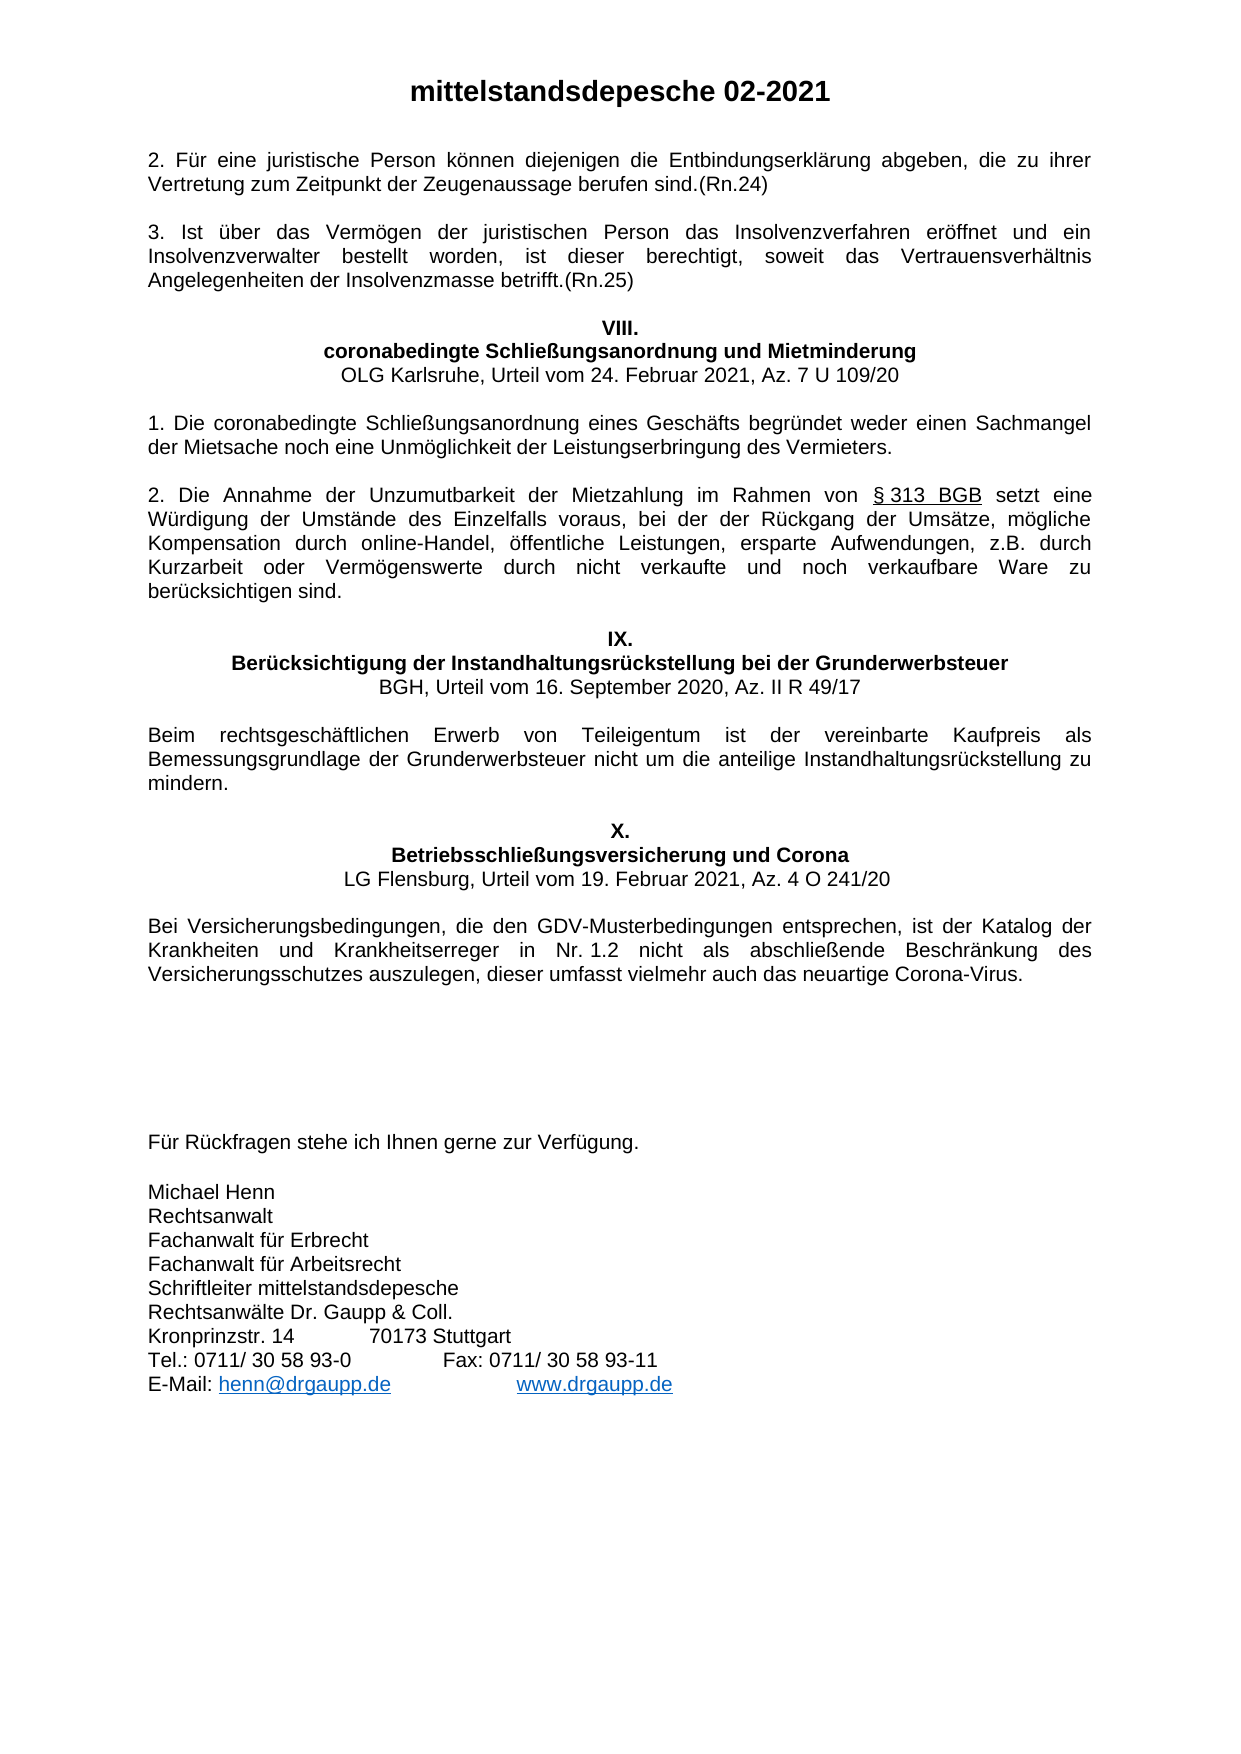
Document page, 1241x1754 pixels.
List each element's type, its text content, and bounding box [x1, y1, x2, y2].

text OLG Karlsruhe, Urteil vom 24. Februar 2021, Az. 7 U 109/20 [148, 363, 1093, 387]
text Bei Versicherungsbedingungen, die den GDV-Musterbedingungen entsprechen, ist der Katalog der Krankheiten und Krankheitserreger in Nr. 1.2 nicht als abschließende Beschränkung des Versicherungsschutzes auszulegen, dieser umfasst vielmehr auch das neuartige Corona-Virus. [148, 914, 1093, 986]
text Betriebsschließungsversicherung und Corona [148, 842, 1093, 866]
text Berücksichtigung der Instandhaltungsrückstellung bei der Grunderwerbsteuer [148, 651, 1093, 675]
text Für Rückfragen stehe ich Ihnen gerne zur Verfügung. [148, 1130, 1093, 1154]
text Rechtsanwälte Dr. Gaupp & Coll. [148, 1300, 1093, 1324]
text X. [148, 818, 1093, 842]
text Tel.: 0711/ 30 58 93-0 Fax: 0711/ 30 58 93-11 [148, 1348, 1093, 1372]
text Schriftleiter mittelstandsdepesche [148, 1276, 1093, 1300]
text E-Mail: henn@drgaupp.de www.drgaupp.de [148, 1372, 1093, 1396]
text coronabedingte Schließungsanordnung und Mietminderung [148, 339, 1093, 363]
text BGH, Urteil vom 16. September 2020, Az. II R 49/17 [148, 675, 1093, 699]
text Michael Henn [148, 1180, 1093, 1204]
text Beim rechtsgeschäftlichen Erwerb von Teileigentum ist der vereinbarte Kaufpreis als Bemessungsgrundlage der Grunderwerbsteuer nicht um die anteilige Instandhaltungsrückstellung zu mindern. [148, 723, 1093, 794]
text 2. Für eine juristische Person können diejenigen die Entbindungserklärung abgeben, die zu ihrer Vertretung zum Zeitpunkt der Zeugenaussage berufen sind.(Rn.24) [148, 148, 1093, 196]
text VIII. [148, 315, 1093, 339]
text Kronprinzstr. 14 70173 Stuttgart [148, 1324, 1093, 1348]
text 3. Ist über das Vermögen der juristischen Person das Insolvenzverfahren eröffnet und ein Insolvenzverwalter bestellt worden, ist dieser berechtigt, soweit das Vertrauensverhältnis Angelegenheiten der Insolvenzmasse betrifft.(Rn.25) [148, 219, 1093, 291]
text 2. Die Annahme der Unzumutbarkeit der Mietzahlung im Rahmen von § 313 BGB setzt eine Würdigung der Umstände des Einzelfalls voraus, bei der der Rückgang der Umsätze, mögliche Kompensation durch online-Handel, öffentliche Leistungen, ersparte Aufwendungen, z.B. durch Kurzarbeit oder Vermögenswerte durch nicht verkaufte und noch verkaufbare Ware zu berücksichtigen sind. [148, 483, 1093, 603]
text Fachanwalt für Arbeitsrecht [148, 1252, 1093, 1276]
text LG Flensburg, Urteil vom 19. Februar 2021, Az. 4 O 241/20 [148, 866, 1093, 890]
text 1. Die coronabedingte Schließungsanordnung eines Geschäfts begründet weder einen Sachmangel der Mietsache noch eine Unmöglichkeit der Leistungserbringung des Vermieters. [148, 411, 1093, 459]
text Rechtsanwalt [148, 1204, 1093, 1228]
text IX. [148, 627, 1093, 651]
text Fachanwalt für Erbrecht [148, 1228, 1093, 1252]
